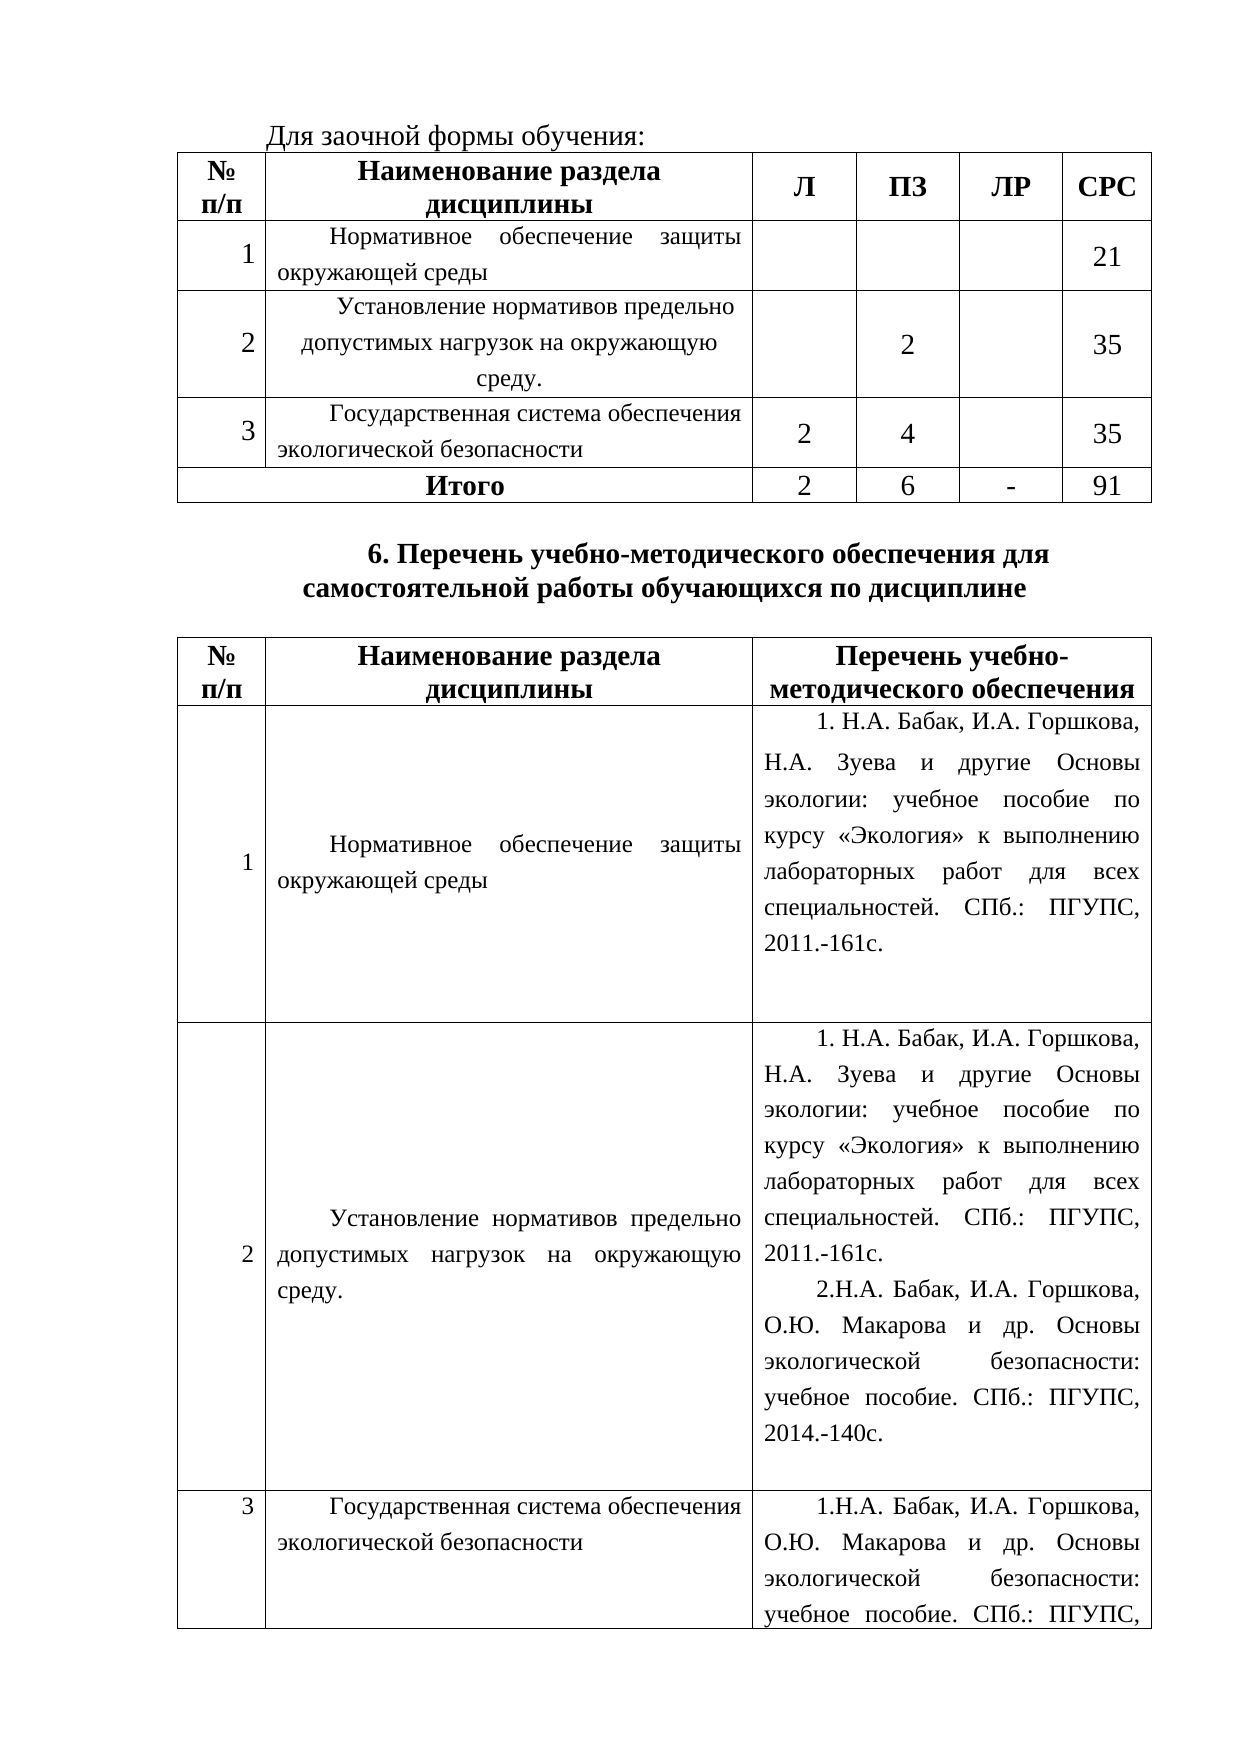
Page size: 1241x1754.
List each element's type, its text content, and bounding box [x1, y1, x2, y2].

table_cell [960, 221, 1062, 290]
table_cell 4 [857, 398, 959, 467]
table_header ПЗ [857, 153, 959, 220]
table_cell 6 [857, 468, 959, 502]
table_header Перечень учебно-методического обеспечения [753, 638, 1151, 705]
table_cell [266, 1491, 752, 1627]
table_cell Государственная система обеспечения экологической безопасности [266, 398, 752, 467]
table_cell 2 [753, 468, 856, 502]
table_cell [960, 398, 1062, 467]
table_cell 91 [1063, 468, 1151, 502]
table_cell 1. Н.А. Бабак, И.А. Горшкова, Н.А. Зуева и другие Основы экологии: учебное пособие по курсу «Экология» к выполнению лабораторных работ для всех специальностей. СПб.: ПГУПС, 2011.-161с. [753, 706, 1151, 1022]
table_header ЛР [960, 153, 1062, 220]
table_cell Итого [178, 468, 752, 502]
table_cell 3 [178, 398, 265, 467]
text Для заочной формы обучения: [177, 118, 1152, 152]
table_header Л [753, 153, 856, 220]
table_cell 35 [1063, 398, 1151, 467]
table_header № п/п [178, 153, 265, 220]
table_cell 35 [1063, 291, 1151, 397]
table_cell Нормативное обеспечение защиты окружающей среды [266, 706, 752, 1022]
table_cell [753, 221, 856, 290]
table_cell [960, 291, 1062, 397]
table_cell [753, 291, 856, 397]
table_header Наименование раздела дисциплины [266, 153, 752, 220]
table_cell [753, 1491, 1151, 1627]
table_cell [857, 221, 959, 290]
table_cell 2 [753, 398, 856, 467]
table_cell 2 [178, 1023, 265, 1490]
table_cell Нормативное обеспечение защиты окружающей среды [266, 221, 752, 290]
table_cell 1. Н.А. Бабак, И.А. Горшкова, Н.А. Зуева и другие Основы экологии: учебное пособие по курсу «Экология» к выполнению лабораторных работ для всех специальностей. СПб.: ПГУПС, 2011.-161с. 2.Н.А. Бабак, И.А. Горшкова, О.Ю. Макарова и др. Основы экологической безопасности: учебное пособие. СПб.: ПГУПС, 2014.-140с. [753, 1023, 1151, 1490]
table_cell 21 [1063, 221, 1151, 290]
table_cell 1 [178, 706, 265, 1022]
table_cell Установление нормативов предельно допустимых нагрузок на окружающую среду. [266, 1023, 752, 1490]
text 6. Перечень учебно-методического обеспечения для самостоятельной работы обучающихся по дисциплине [177, 536, 1152, 603]
table_header Наименование раздела дисциплины [266, 638, 752, 705]
table_header № п/п [178, 638, 265, 705]
table_cell 2 [857, 291, 959, 397]
table_header СРС [1063, 153, 1151, 220]
table_cell 3 [178, 1491, 265, 1627]
table_cell 2 [178, 291, 265, 397]
table_cell Установление нормативов предельно допустимых нагрузок на окружающую среду. [266, 291, 752, 397]
table_cell - [960, 468, 1062, 502]
table_cell 1 [178, 221, 265, 290]
